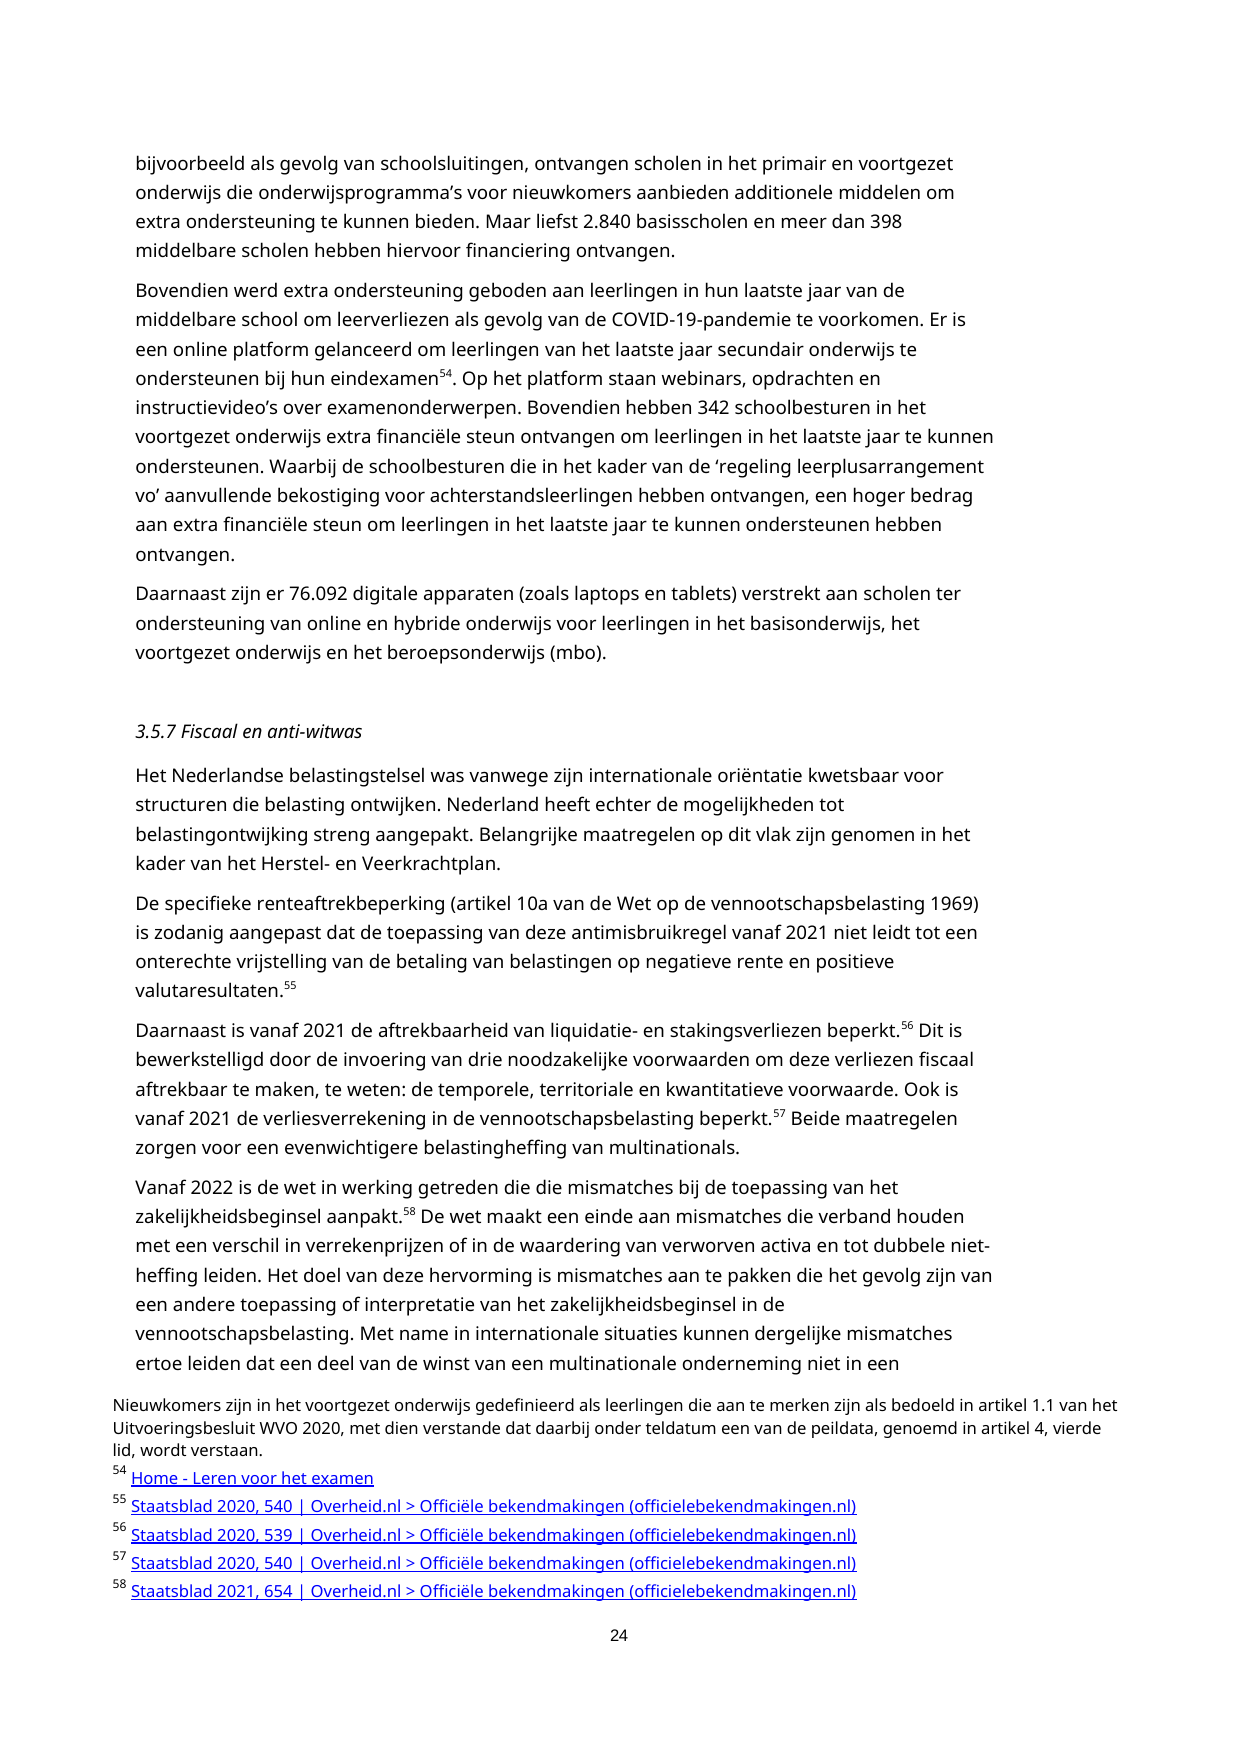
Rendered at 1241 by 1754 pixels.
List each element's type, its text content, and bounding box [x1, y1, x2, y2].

text Daarnaast is vanaf 2021 de aftrekbaarheid van liquidatie- en stakingsverliezen beperkt. Dit is bewerkstelligd door de invoering van drie noodzakelijke voorwaarden om deze verliezen fiscaal aftrekbaar te maken, te weten: de temporele, territoriale en kwantitatieve voorwaarde. Ook is vanaf 2021 de verliesverrekening in de vennootschapsbelasting beperkt. Beide maatregelen zorgen voor een evenwichtigere belastingheffing van multinationals. [135, 1017, 996, 1160]
text Daarnaast zijn er 76.092 digitale apparaten (zoals laptops en tablets) verstrekt aan scholen ter ondersteuning van online en hybride onderwijs voor leerlingen in het basisonderwijs, het voortgezet onderwijs en het beroepsonderwijs (mbo). [135, 581, 996, 665]
text De specifieke renteaftrekbeperking (artikel 10a van de Wet op de vennootschapsbelasting 1969) is zodanig aangepast dat de toepassing van deze antimisbruikregel vanaf 2021 niet leidt tot een onterechte vrijstelling van de betaling van belastingen op negatieve rente en positieve valutaresultaten. [135, 890, 996, 1003]
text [135, 150, 996, 263]
text Het Nederlandse belastingstelsel was vanwege zijn internationale oriëntatie kwetsbaar voor structuren die belasting ontwijken. Nederland heeft echter de mogelijkheden tot belastingontwijking streng aangepakt. Belangrijke maatregelen op dit vlak zijn genomen in het kader van het Herstel- en Veerkrachtplan. [135, 762, 996, 876]
text Bovendien werd extra ondersteuning geboden aan leerlingen in hun laatste jaar van de middelbare school om leerverliezen als gevolg van de COVID-19-pandemie te voorkomen. Er is een online platform gelanceerd om leerlingen van het laatste jaar secundair onderwijs te ondersteunen bij hun eindexamen. Op het platform staan webinars, opdrachten en instructievideo’s over examenonderwerpen. Bovendien hebben 342 schoolbesturen in het voortgezet onderwijs extra financiële steun ontvangen om leerlingen in het laatste jaar te kunnen ondersteunen. Waarbij de schoolbesturen die in het kader van de ‘regeling leerplusarrangement vo’ aanvullende bekostiging voor achterstandsleerlingen hebben ontvangen, een hoger bedrag aan extra financiële steun om leerlingen in het laatste jaar te kunnen ondersteunen hebben ontvangen. [135, 277, 996, 566]
subtitle 3.5.7 Fiscaal en anti-witwas [135, 718, 996, 744]
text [135, 1174, 996, 1375]
